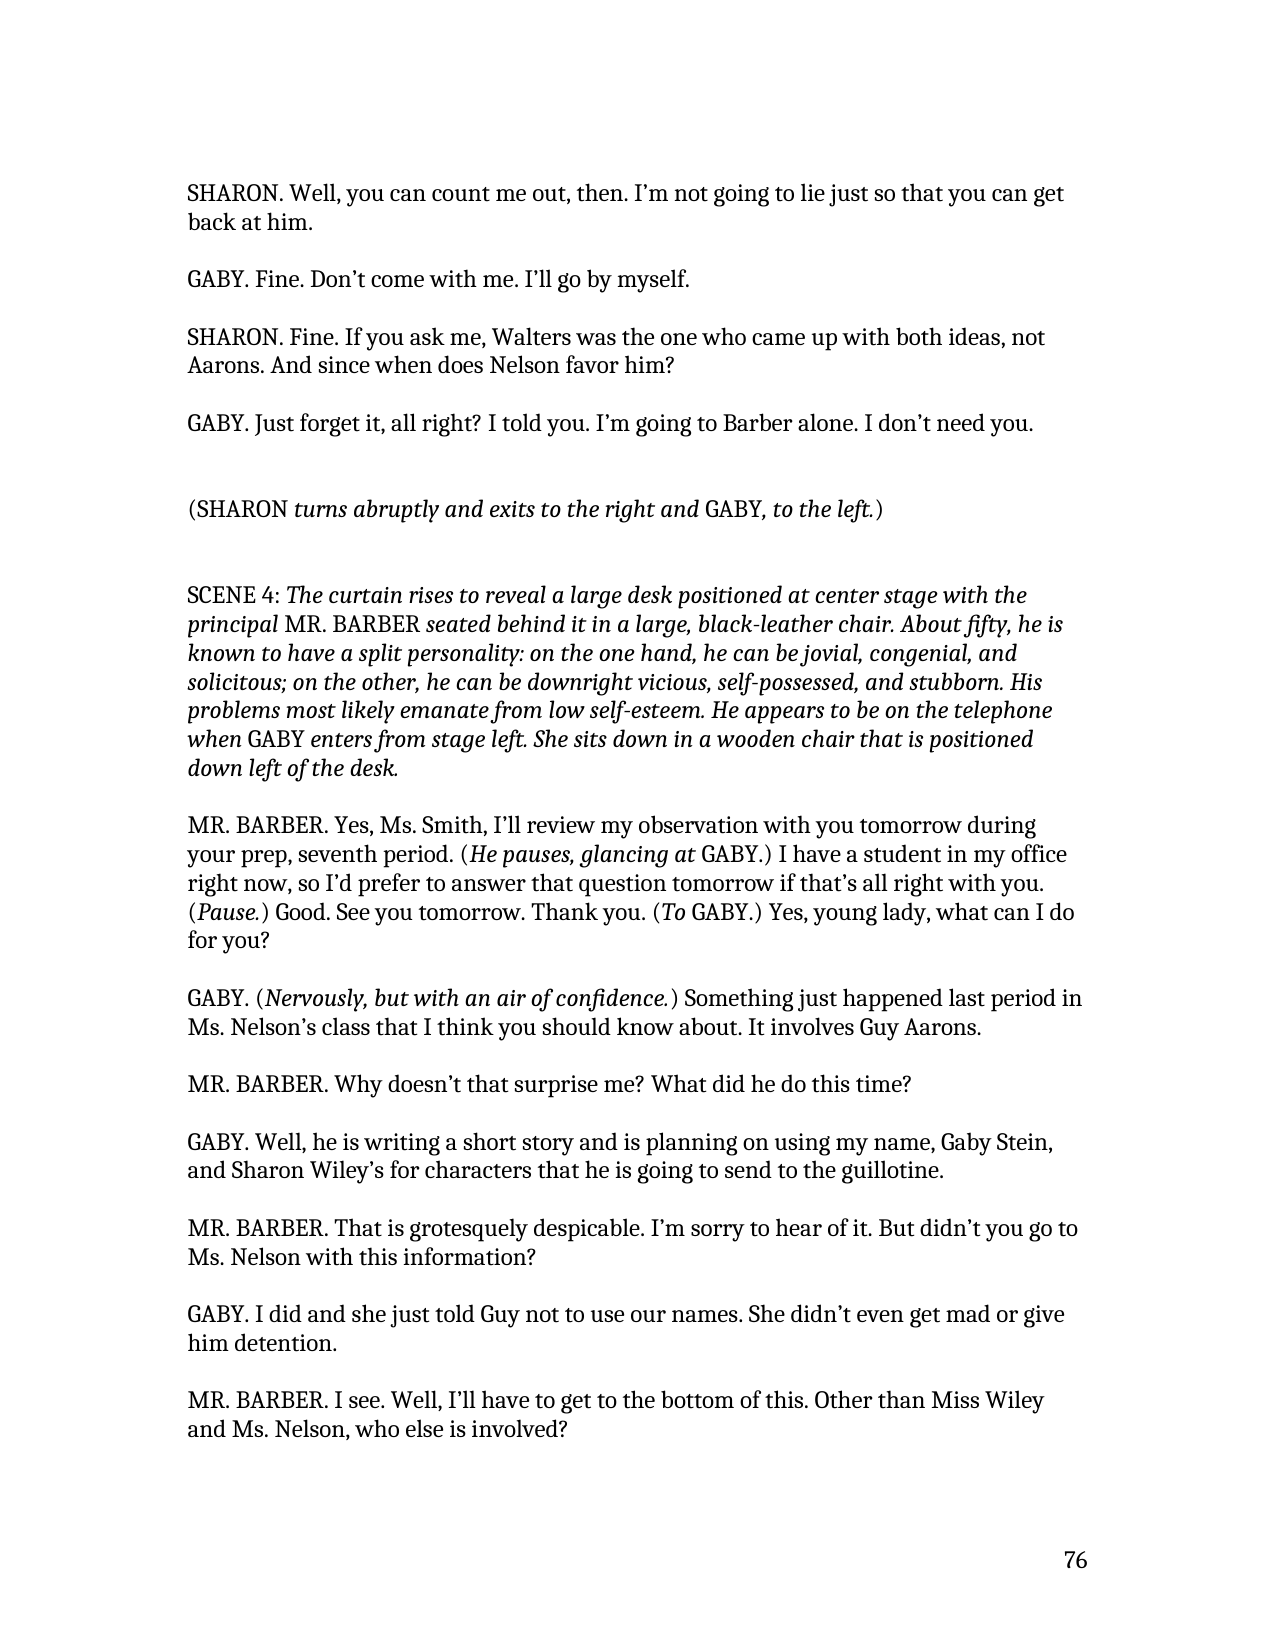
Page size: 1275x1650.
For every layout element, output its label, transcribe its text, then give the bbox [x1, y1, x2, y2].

text GABY. Well, he is writing a short story and is planning on using my name, Gaby Stein, and Sharon Wiley’s for characters that he is going to send to the guillotine. [187, 1127, 1087, 1185]
text SHARON. Well, you can count me out, then. I’m not going to lie just so that you can get back at him. [187, 179, 1087, 236]
text GABY. I did and she just told Guy not to use our names. She didn’t even get mad or give him detention. [187, 1300, 1087, 1357]
text MR. BARBER. That is grotesquely despicable. I’m sorry to hear of it. But didn’t you go to Ms. Nelson with this information? [187, 1214, 1087, 1271]
text (SHARON turns abruptly and exits to the right and GABY, to the left.) [187, 495, 1087, 524]
text MR. BARBER. Why doesn’t that surprise me? What did he do this time? [187, 1070, 1087, 1099]
text MR. BARBER. Yes, Ms. Smith, I’ll review my observation with you tomorrow during your prep, seventh period. (He pauses, glancing at GABY.) I have a student in my office right now, so I’d prefer to answer that question tomorrow if that’s all right with you. (Pause.) Good. See you tomorrow. Thank you. (To GABY.) Yes, young lady, what can I do for you? [187, 811, 1087, 955]
text GABY. Just forget it, all right? I told you. I’m going to Barber alone. I don’t need you. [187, 409, 1087, 437]
text SCENE 4: The curtain rises to reveal a large desk positioned at center stage with the principal MR. BARBER seated behind it in a large, black-leather chair. About fifty, he is known to have a split personality: on the one hand, he can be jovial, congenial, and solicitous; on the other, he can be downright vicious, self-possessed, and stubborn. His problems most likely emanate from low self-esteem. He appears to be on the telephone when GABY enters from stage left. She sits down in a wooden chair that is positioned down left of the desk. [187, 581, 1087, 782]
text GABY. Fine. Don’t come with me. I’ll go by myself. [187, 265, 1087, 294]
text SHARON. Fine. If you ask me, Walters was the one who came up with both ideas, not Aarons. And since when does Nelson favor him? [187, 322, 1087, 380]
text GABY. (Nervously, but with an air of confidence.) Something just happened last period in Ms. Nelson’s class that I think you should know about. It involves Guy Aarons. [187, 984, 1087, 1041]
text MR. BARBER. I see. Well, I’ll have to get to the bottom of this. Other than Miss Wiley and Ms. Nelson, who else is involved? [187, 1386, 1087, 1444]
